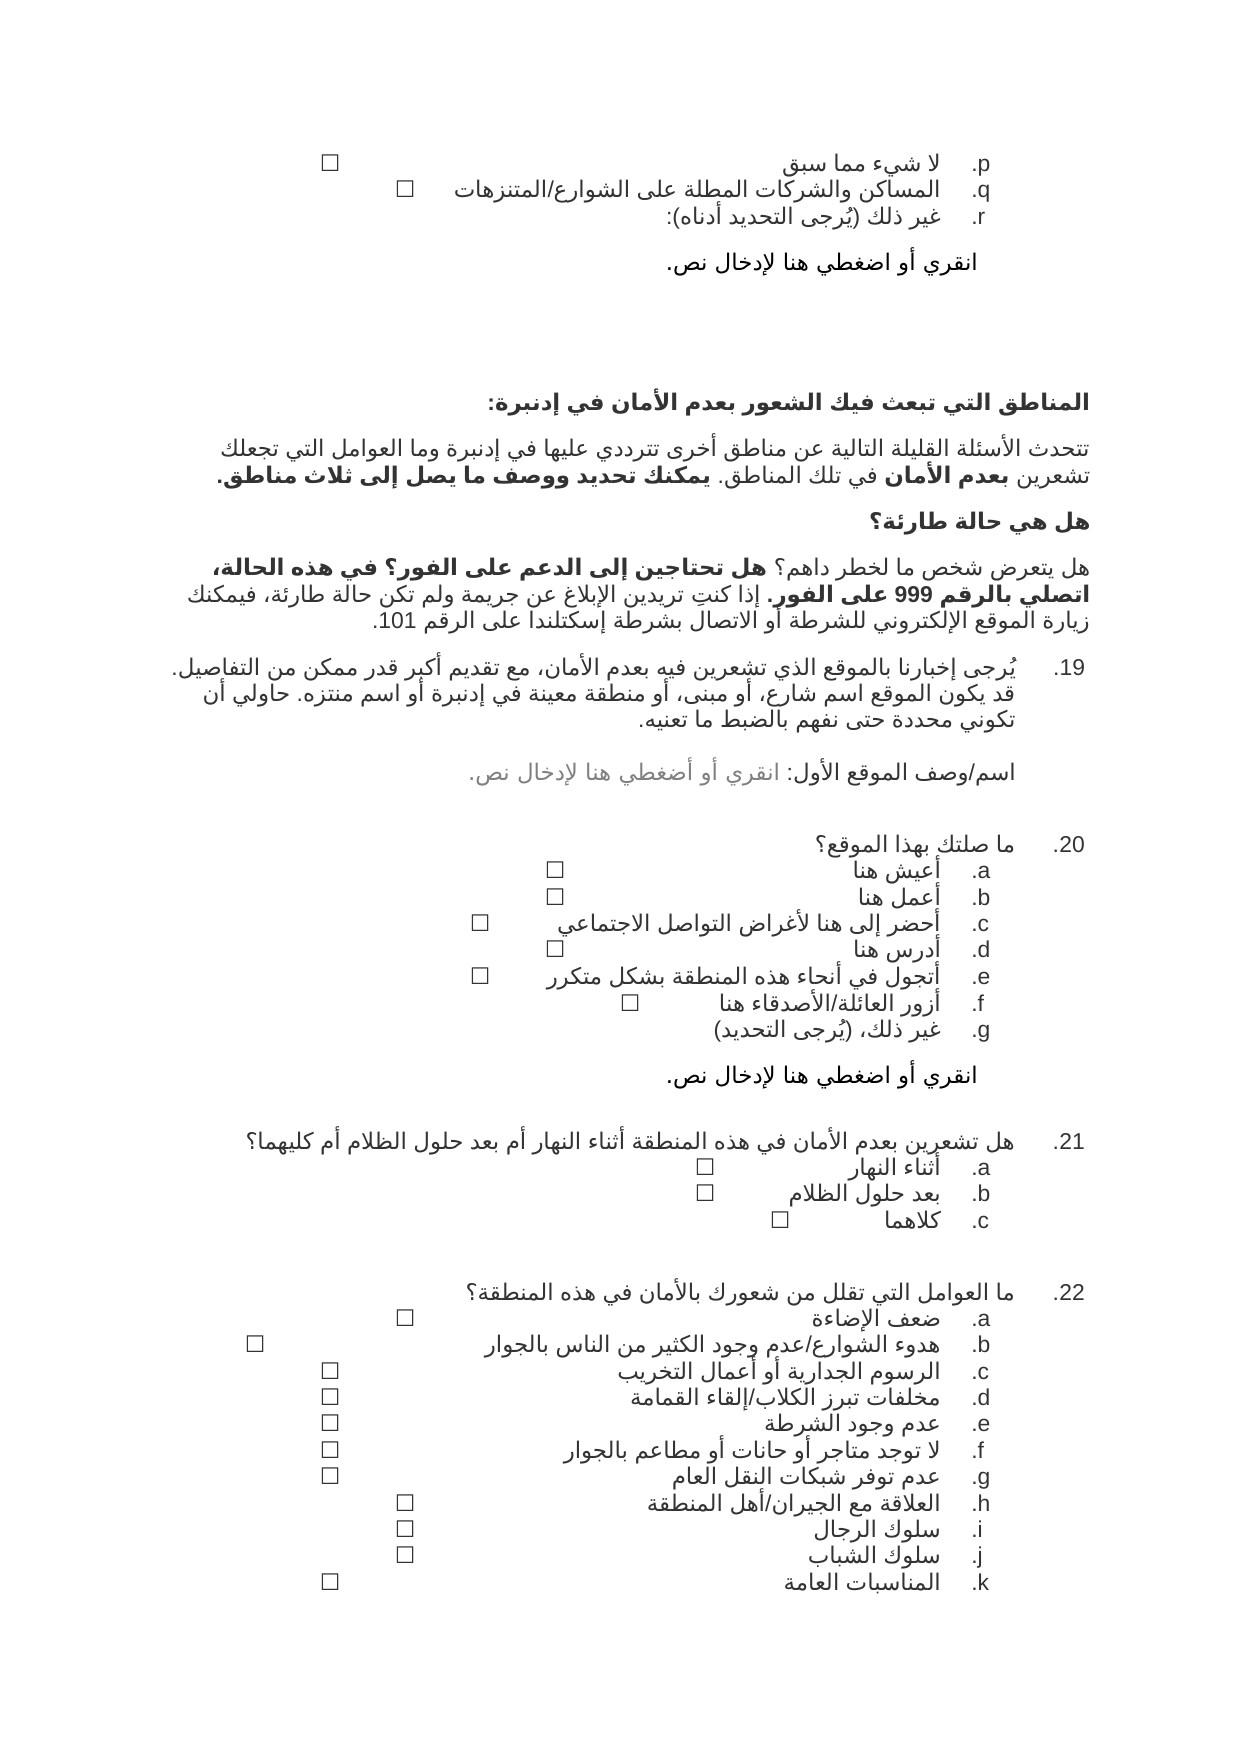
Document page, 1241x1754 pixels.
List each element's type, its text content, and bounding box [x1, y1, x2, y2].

list هدوء الشوارع/عدم وجود الكثير من الناس بالجوار [150, 1331, 978, 1358]
list أدرس هنا [150, 936, 978, 963]
list أعمل هنا [150, 884, 978, 910]
list ما صلتك بهذا الموقع؟ [150, 812, 1053, 857]
list أعيش هنا [150, 857, 978, 884]
list عدم توفر شبكات النقل العام [150, 1463, 978, 1489]
list اسم/وصف الموقع الأول: [150, 759, 1016, 786]
list مخلفات تبرز الكلاب/إلقاء القمامة [150, 1384, 978, 1410]
list العلاقة مع الجيران/أهل المنطقة [150, 1489, 978, 1516]
list أزور العائلة/الأصدقاء هنا [150, 990, 978, 1016]
list أحضر إلى هنا لأغراض التواصل الاجتماعي [150, 910, 978, 936]
list ضعف الإضاءة [150, 1305, 978, 1331]
list الرسوم الجدارية أو أعمال التخريب [150, 1358, 978, 1384]
list عدم وجود الشرطة [150, 1410, 978, 1437]
text هل هي حالة طارئة؟ [150, 508, 1090, 534]
list بعد حلول الظلام [150, 1180, 978, 1207]
list سلوك الشباب [150, 1542, 978, 1568]
list هل تشعرين بعدم الأمان في هذه المنطقة أثناء النهار أم بعد حلول الظلام أم كليهما؟ [150, 1109, 1053, 1154]
list غير ذلك، (يُرجى التحديد) [150, 1016, 978, 1042]
list المساكن والشركات المطلة على الشوارع/المتنزهات [150, 176, 978, 203]
list يُرجى إخبارنا بالموقع الذي تشعرين فيه بعدم الأمان، مع تقديم أكبر قدر ممكن من التفاصيل. قد يكون الموقع اسم شارع، أو مبنى، أو منطقة معينة في إدنبرة أو اسم منتزه. حاولي أن تكوني محددة حتى نفهم بالضبط ما تعنيه. [150, 653, 1053, 732]
text المناطق التي تبعث فيك الشعور بعدم الأمان في إدنبرة: [150, 389, 1090, 415]
list أتجول في أنحاء هذه المنطقة بشكل متكرر [150, 963, 978, 990]
list لا توجد متاجر أو حانات أو مطاعم بالجوار [150, 1437, 978, 1463]
list غير ذلك (يُرجى التحديد أدناه): [150, 203, 978, 229]
list أثناء النهار [150, 1154, 978, 1180]
text هل يتعرض شخص ما لخطر داهم؟ هل تحتاجين إلى الدعم على الفور؟ في هذه الحالة، اتصلي بالرقم 999 على الفور. إذا كنتِ تريدين الإبلاغ عن جريمة ولم تكن حالة طارئة، فيمكنك زيارة الموقع الإلكتروني للشرطة أو الاتصال بشرطة إسكتلندا على الرقم 101. [150, 554, 1090, 633]
list سلوك الرجال [150, 1516, 978, 1542]
list المناسبات العامة [150, 1568, 978, 1595]
text تتحدث الأسئلة القليلة التالية عن مناطق أخرى تترددي عليها في إدنبرة وما العوامل التي تجعلك تشعرين بعدم الأمان في تلك المناطق. يمكنك تحديد ووصف ما يصل إلى ثلاث مناطق. [150, 435, 1090, 488]
list ما العوامل التي تقلل من شعورك بالأمان في هذه المنطقة؟ [150, 1260, 1053, 1305]
list كلاهما [150, 1207, 978, 1234]
list لا شيء مما سبق [150, 150, 978, 176]
